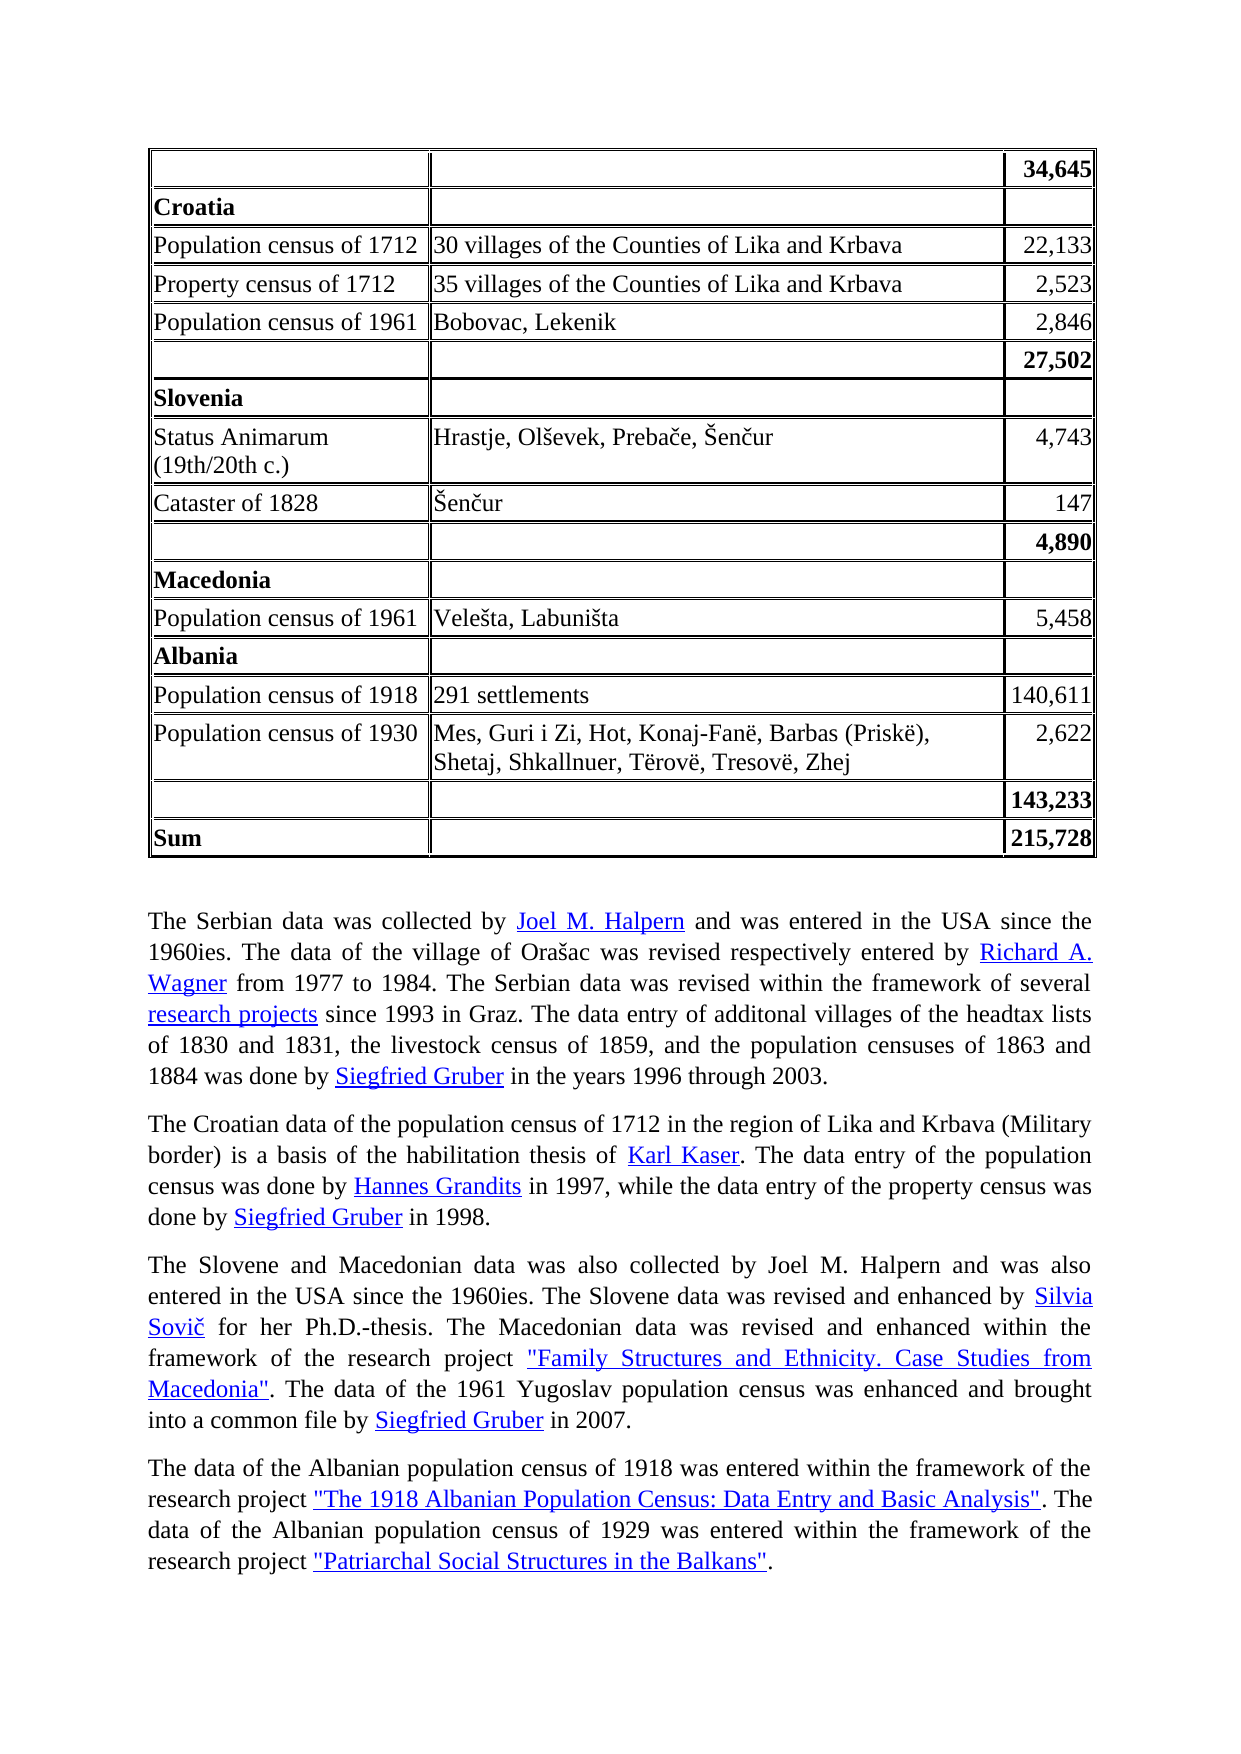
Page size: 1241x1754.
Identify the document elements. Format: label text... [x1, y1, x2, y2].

table_cell 4,890 [1006, 520, 1094, 559]
table_cell [432, 639, 1003, 673]
table_cell Sum [150, 817, 430, 855]
text The data of the Albanian population census of 1918 was entered within the framework of the research project "The 1918 Albanian Population Census: Data Entry and Basic Analysis". The data of the Albanian population census of 1929 was entered within the framework of the research project "Patriarchal Social Structures in the Balkans". [148, 1453, 1093, 1574]
table_cell [432, 342, 1003, 377]
table_cell 5,458 [1004, 597, 1095, 635]
table_cell Croatia [150, 186, 430, 224]
text The Croatian data of the population census of 1712 in the region of Lika and Krbava (Military border) is a basis of the habilitation thesis of Karl Kaser. The data entry of the population census was done by Hannes Grandits in 1997, while the data entry of the property census was done by Siegfried Gruber in 1998. [148, 1109, 1093, 1231]
table_cell Cataster of 1828 [152, 482, 428, 520]
table_cell 2,523 [1006, 262, 1094, 301]
table_cell [1006, 635, 1094, 673]
table_cell [152, 520, 428, 559]
table_cell Population census of 1961 [150, 597, 430, 635]
table_cell [430, 820, 1004, 855]
table_cell Mes, Guri i Zi, Hot, Konaj-Fanë, Barbas (Priskë), Shetaj, Shkallnuer, Tërovë, Tresovë, Zhej [432, 715, 1003, 778]
table_cell Property census of 1712 [152, 262, 428, 301]
table_cell Slovenia [152, 377, 428, 415]
table_cell 30 villages of the Counties of Lika and Krbava [432, 228, 1003, 262]
table_cell 2,622 [1004, 712, 1095, 778]
table_cell 2,846 [1004, 301, 1095, 339]
table_cell 143,233 [1006, 779, 1094, 817]
table_cell Hrastje, Olševek, Prebače, Šenčur [432, 419, 1003, 482]
table_cell Velešta, Labuništa [432, 600, 1003, 635]
table_cell 215,728 [1004, 817, 1095, 855]
table_cell [430, 149, 1004, 186]
table_cell 291 settlements [432, 677, 1003, 712]
table_cell 147 [1006, 482, 1094, 520]
table_cell Population census of 1961 [150, 301, 430, 339]
table_cell [150, 149, 430, 186]
table_cell Population census of 1712 [152, 224, 428, 262]
table_cell Population census of 1930 [150, 712, 430, 778]
table_cell 4,743 [1006, 415, 1094, 482]
table_cell [152, 779, 428, 817]
table_cell [432, 782, 1003, 817]
table_cell 22,133 [1006, 224, 1094, 262]
table_cell [1004, 186, 1095, 224]
table_cell [432, 524, 1003, 559]
table_cell [432, 380, 1003, 415]
table_cell Macedonia [150, 559, 430, 597]
table_cell Bobovac, Lekenik [432, 304, 1003, 339]
text The Serbian data was collected by Joel M. Halpern and was entered in the USA since the 1960ies. The data of the village of Orašac was revised respectively entered by Richard A. Wagner from 1977 to 1984. The Serbian data was revised within the framework of several research projects since 1993 in Graz. The data entry of additonal villages of the headtax lists of 1830 and 1831, the livestock census of 1859, and the population censuses of 1863 and 1884 was done by Siegfried Gruber in the years 1996 through 2003. [148, 906, 1093, 1090]
table_cell Population census of 1918 [152, 673, 428, 712]
table_cell [1004, 559, 1095, 597]
table_cell [1006, 377, 1093, 415]
table_cell 27,502 [1004, 339, 1095, 377]
table_cell Status Animarum (19th/20th c.) [152, 415, 428, 482]
table_cell [432, 189, 1003, 224]
table_cell Šenčur [432, 486, 1003, 520]
table_cell 35 villages of the Counties of Lika and Krbava [432, 266, 1003, 301]
table_cell Albania [152, 635, 428, 673]
table_cell 140,611 [1006, 673, 1094, 712]
table_cell 34,645 [1004, 151, 1093, 186]
table_cell [432, 562, 1003, 597]
text The Slovene and Macedonian data was also collected by Joel M. Halpern and was also entered in the USA since the 1960ies. The Slovene data was revised and enhanced by Silvia Sovič for her Ph.D.-thesis. The Macedonian data was revised and enhanced within the framework of the research project "Family Structures and Ethnicity. Case Studies from Macedonia". The data of the 1961 Yugoslav population census was enhanced and brought into a common file by Siegfried Gruber in 2007. [148, 1250, 1093, 1434]
table_cell [150, 339, 430, 377]
